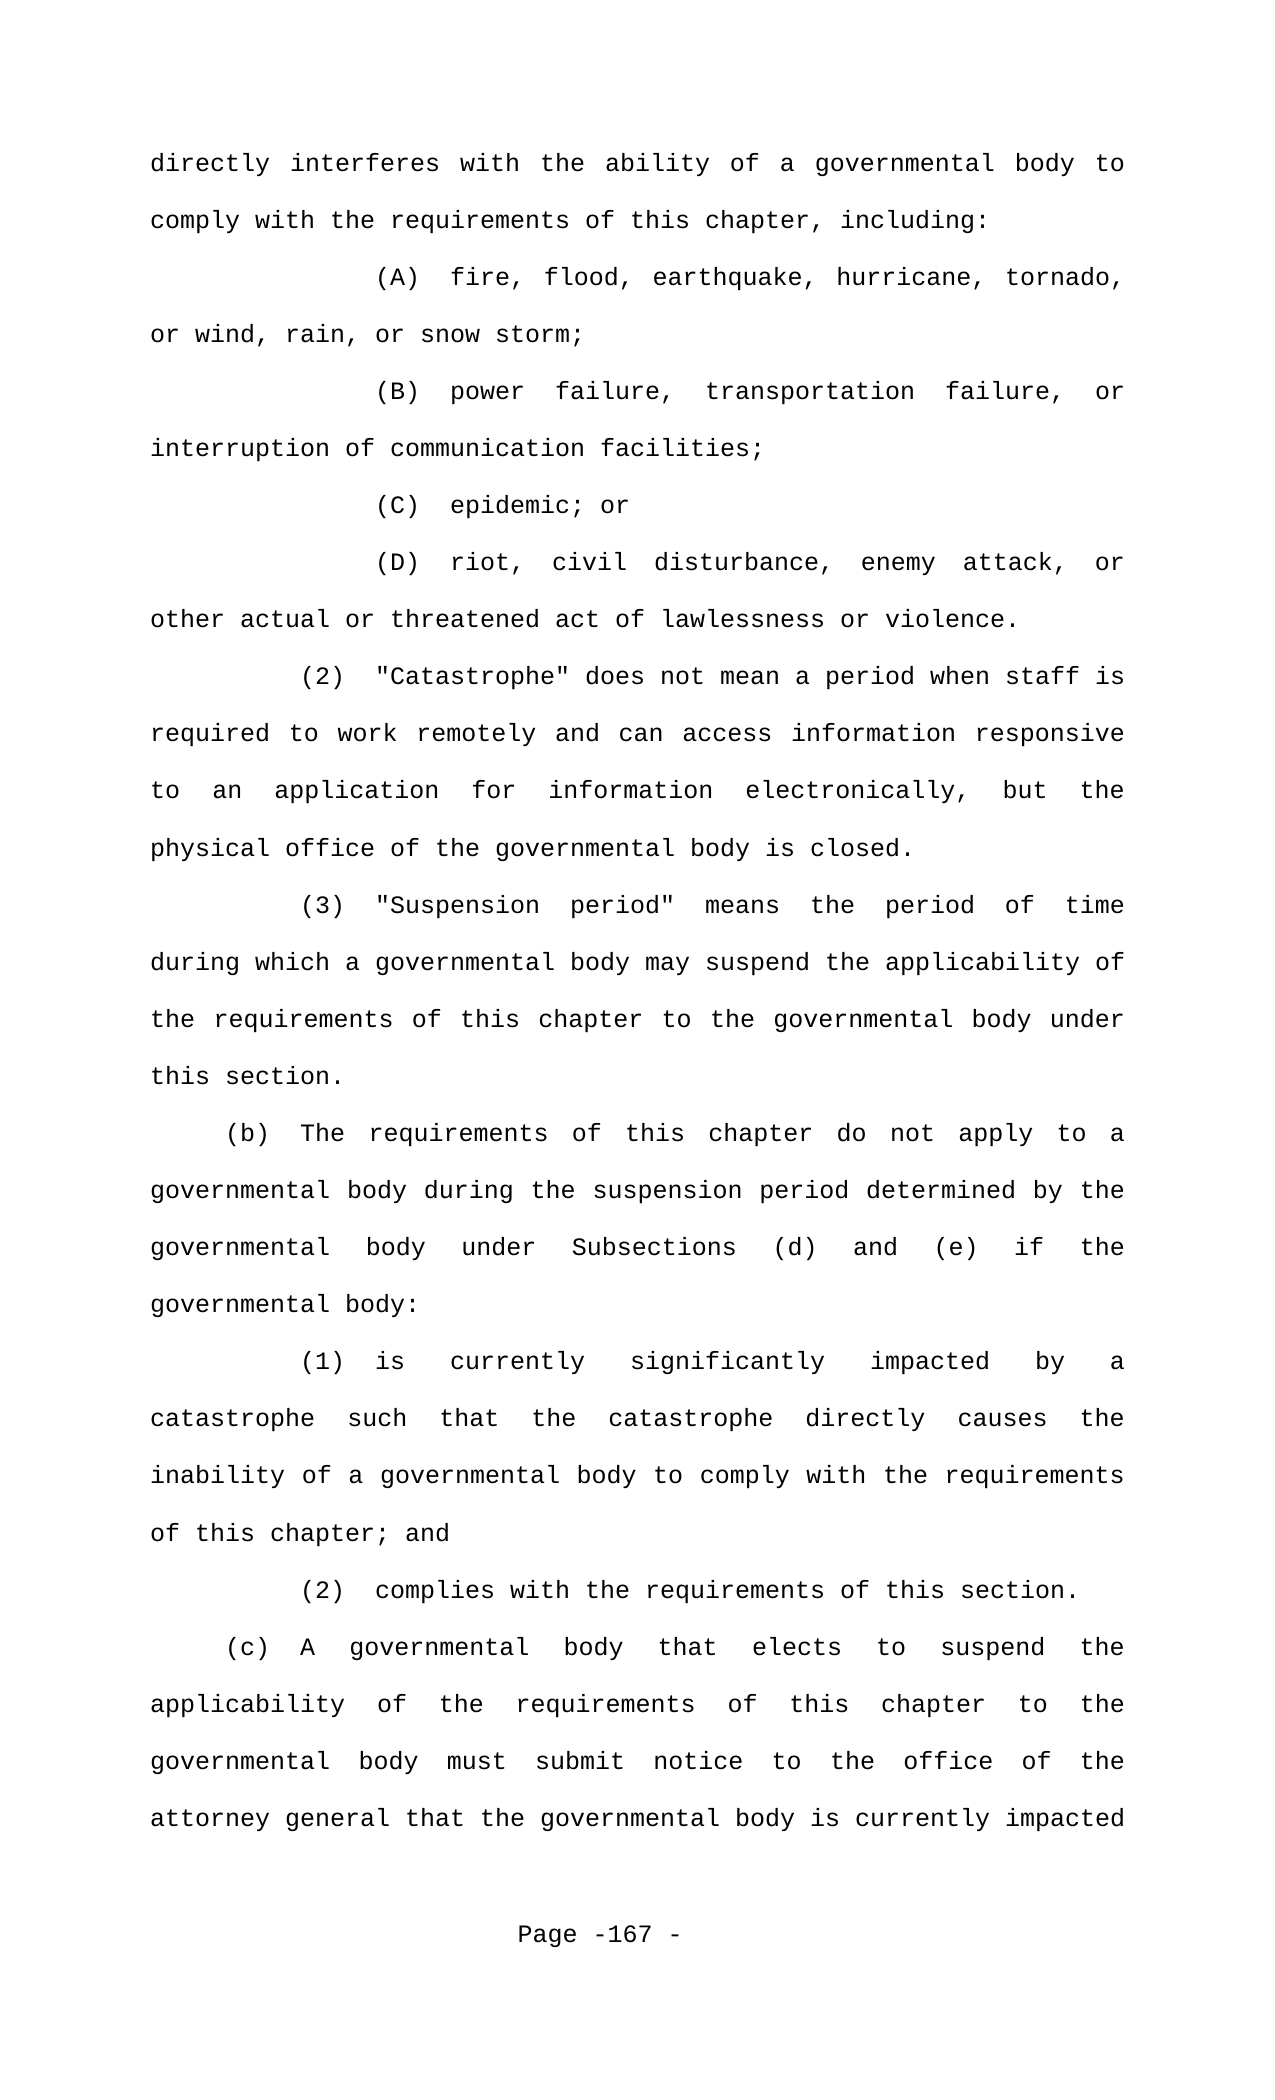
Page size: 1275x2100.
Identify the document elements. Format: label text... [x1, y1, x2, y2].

text (3) "Suspension period" means the period of time during which a governmental body may suspend the applicability of the requirements of this chapter to the governmental body under this section. [150, 892, 1125, 1092]
text (D) riot, civil disturbance, enemy attack, or other actual or threatened act of lawlessness or violence. [150, 549, 1125, 635]
text (1) is currently significantly impacted by a catastrophe such that the catastrophe directly causes the inability of a governmental body to comply with the requirements of this chapter; and [150, 1349, 1125, 1548]
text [150, 1634, 1125, 1834]
text (2) "Catastrophe" does not mean a period when staff is required to work remotely and can access information responsive to an application for information electronically, but the physical office of the governmental body is closed. [150, 664, 1125, 863]
text (B) power failure, transportation failure, or interruption of communication facilities; [150, 378, 1125, 464]
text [150, 150, 1125, 236]
text (A) fire, flood, earthquake, hurricane, tornado, or wind, rain, or snow storm; [150, 264, 1125, 350]
text (C) epidemic; or [150, 492, 1125, 521]
text (2) complies with the requirements of this section. [150, 1577, 1125, 1606]
text (b) The requirements of this chapter do not apply to a governmental body during the suspension period determined by the governmental body under Subsections (d) and (e) if the governmental body: [150, 1120, 1125, 1320]
